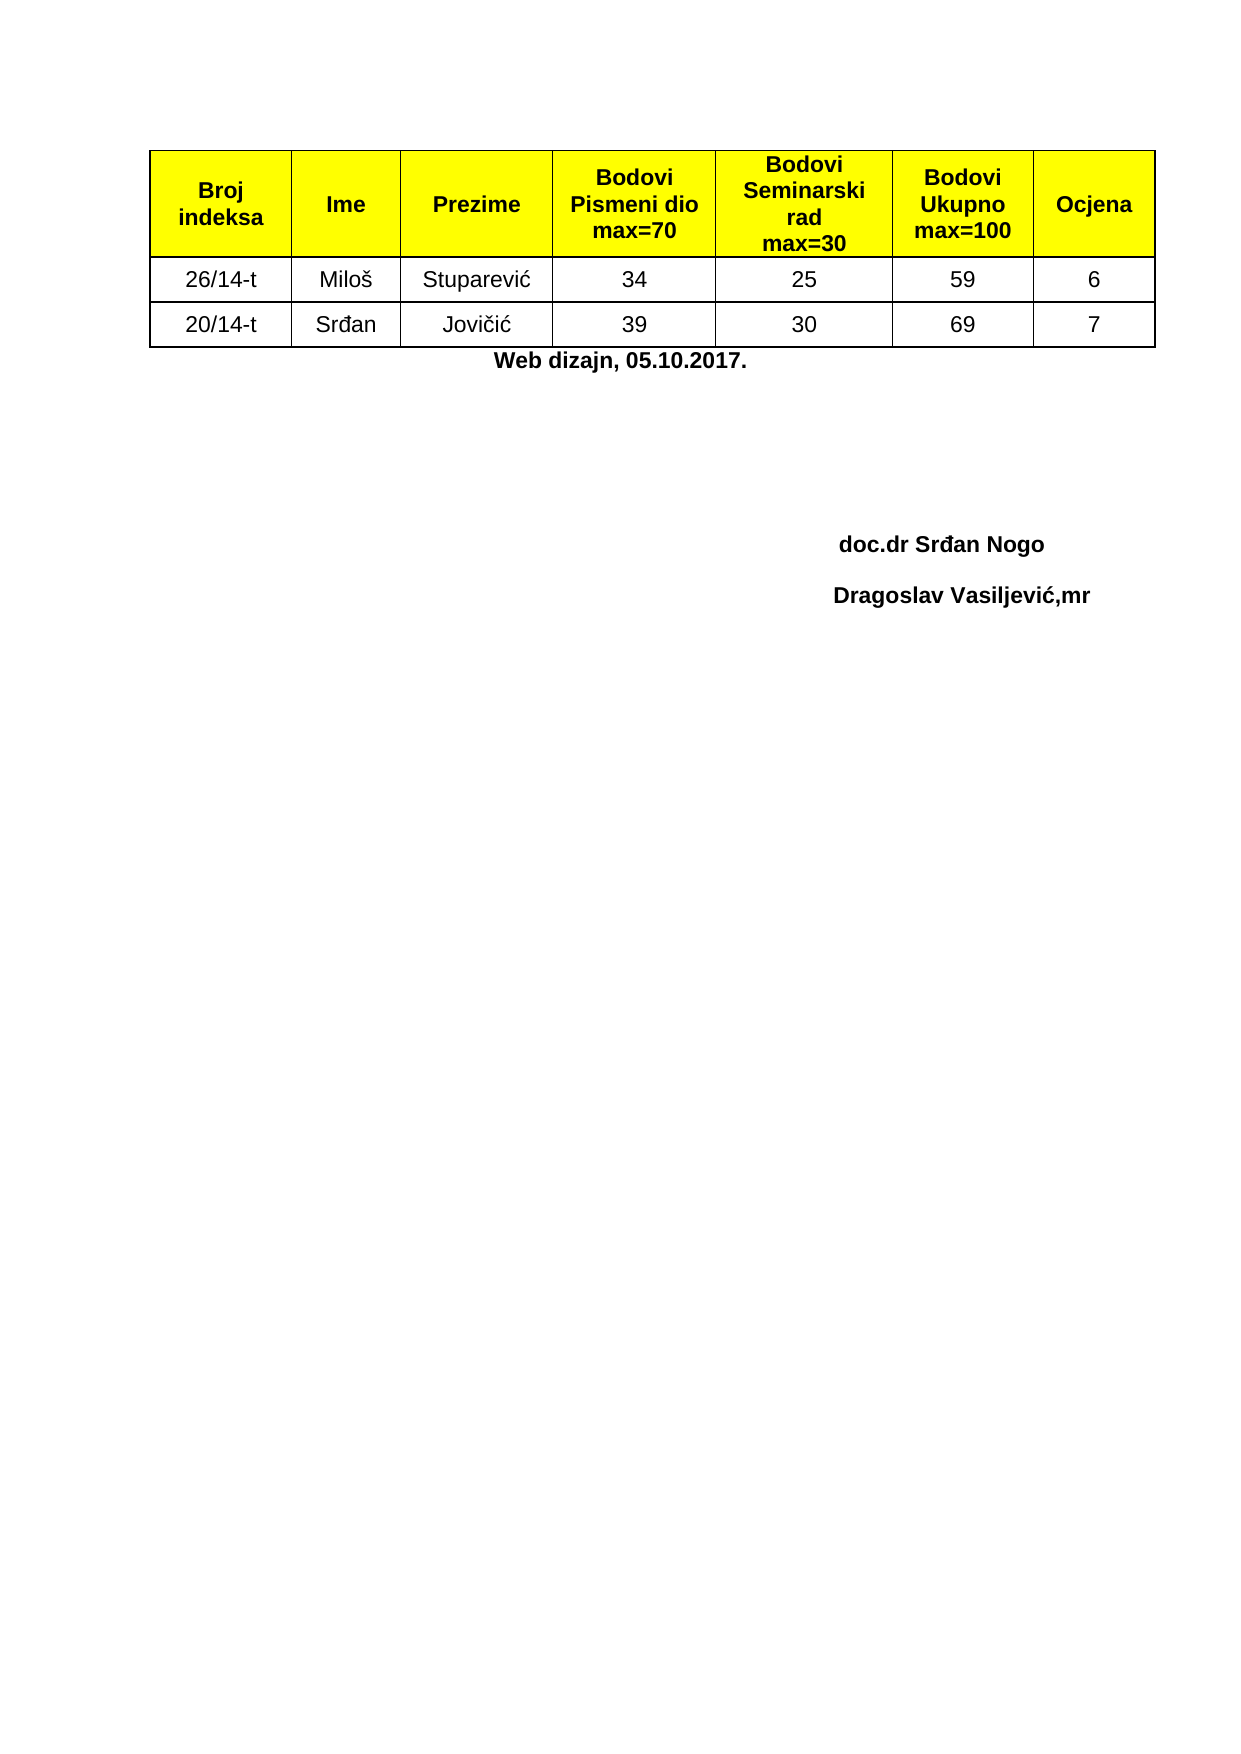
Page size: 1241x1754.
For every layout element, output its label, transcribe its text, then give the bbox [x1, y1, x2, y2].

table_cell 69 [893, 303, 1033, 346]
table_header Bodovi Ukupno max=100 [893, 151, 1033, 256]
table_cell 20/14-t [151, 303, 291, 346]
table_cell 30 [716, 303, 892, 346]
table_cell 59 [893, 258, 1033, 301]
table_cell Jovičić [401, 303, 552, 346]
table_cell 7 [1034, 303, 1154, 346]
text doc.dr Srđan Nogo [150, 531, 1090, 557]
table_cell 26/14-t [151, 258, 291, 301]
table_header Ocjena [1034, 151, 1154, 256]
table_cell 34 [553, 258, 715, 301]
table_cell Srđan [292, 303, 400, 346]
table_cell 39 [553, 303, 715, 346]
table_header Bodovi Seminarski rad max=30 [716, 151, 892, 256]
table_header Ime [292, 151, 400, 256]
table_header Prezime [401, 151, 552, 256]
text Web dizajn, 05.10.2017. [150, 348, 1090, 374]
text Dragoslav Vasiljević,mr [150, 582, 1090, 608]
table_cell Stuparević [401, 258, 552, 301]
table_header Broj indeksa [151, 151, 291, 256]
table_cell 25 [716, 258, 892, 301]
table_header Bodovi Pismeni dio max=70 [553, 151, 715, 256]
table_cell Miloš [292, 258, 400, 301]
table_cell 6 [1034, 258, 1154, 301]
